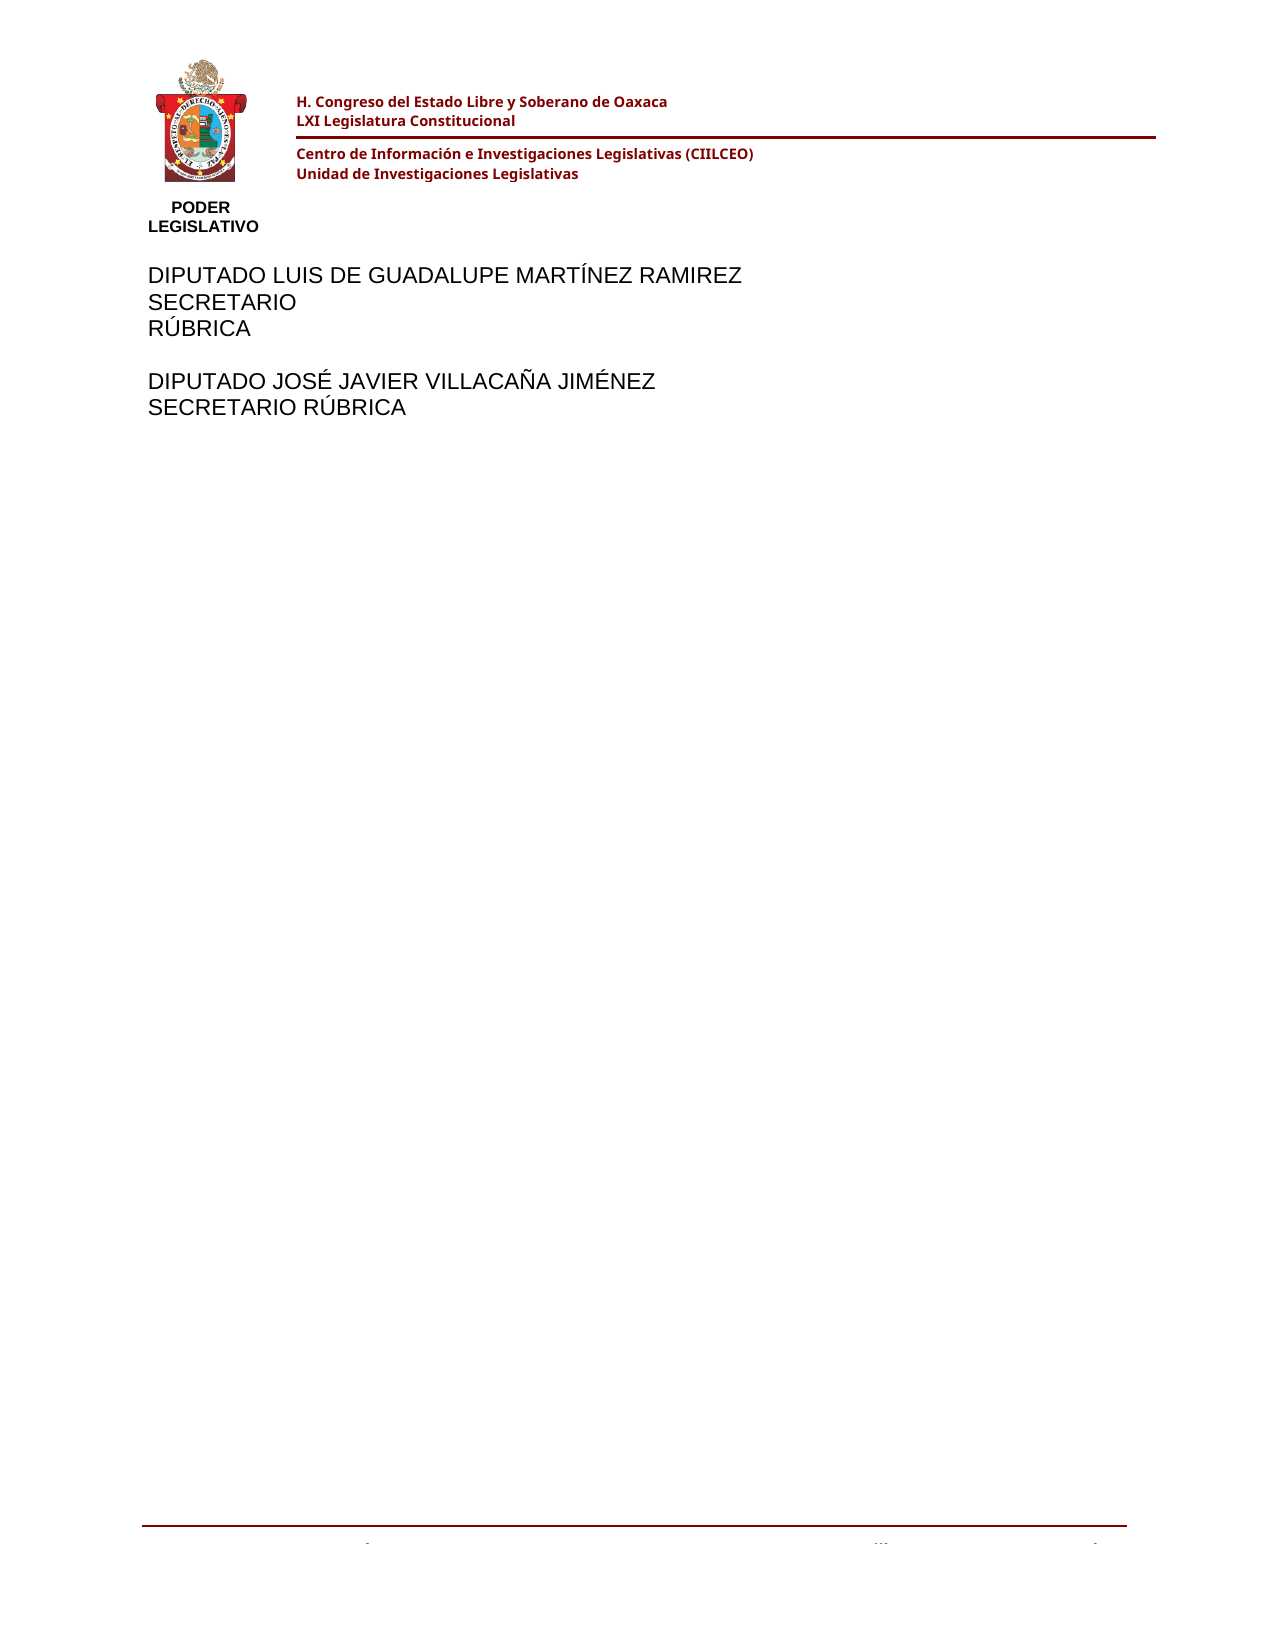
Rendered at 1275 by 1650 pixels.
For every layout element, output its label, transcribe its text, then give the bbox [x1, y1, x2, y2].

text RÚBRICA [148, 315, 1139, 341]
text DIPUTADO JOSÉ JAVIER VILLACAÑA JIMÉNEZ SECRETARIO RÚBRICA [148, 368, 657, 420]
picture [156, 59, 247, 182]
text DIPUTADO LUIS DE GUADALUPE MARTÍNEZ RAMIREZ SECRETARIO [148, 262, 743, 315]
